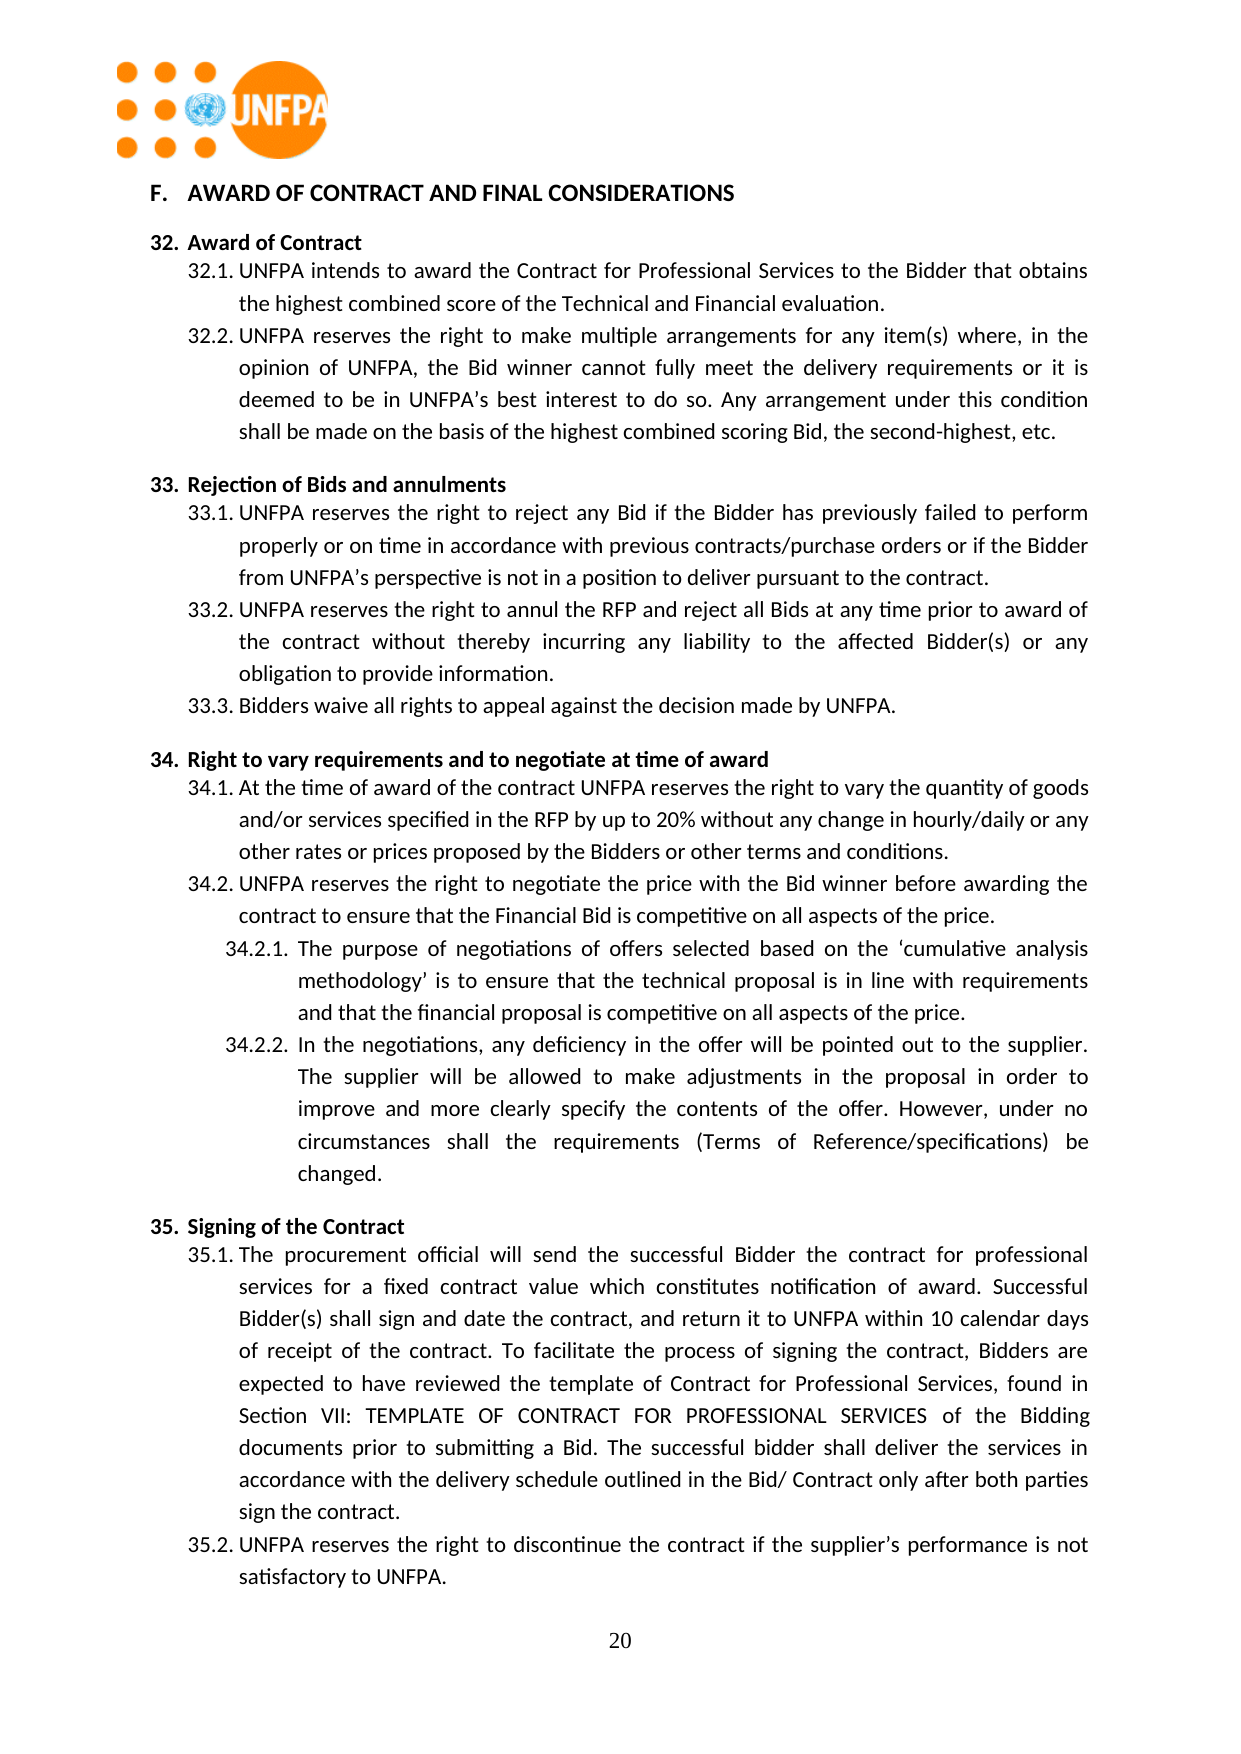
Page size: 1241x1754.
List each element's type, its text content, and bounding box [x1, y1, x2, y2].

list UNFPA reserves the right to reject any Bid if the Bidder has previously failed to perform properly or on time in accordance with previous contracts/purchase orders or if the Bidder from UNFPA’s perspective is not in a position to deliver pursuant to the contract. [187, 498, 1090, 591]
list UNFPA reserves the right to make multiple arrangements for any item(s) where, in the opinion of UNFPA, the Bid winner cannot fully meet the delivery requirements or it is deemed to be in UNFPA’s best interest to do so. Any arrangement under this condition shall be made on the basis of the highest combined scoring Bid, the second-highest, etc. [187, 321, 1090, 446]
list UNFPA reserves the right to annul the RFP and reject all Bids at any time prior to award of the contract without thereby incurring any liability to the affected Bidder(s) or any obligation to provide information. [187, 595, 1090, 687]
subtitle Rejection of Bids and annulments [150, 471, 1090, 498]
list UNFPA reserves the right to discontinue the contract if the supplier’s performance is not satisfactory to UNFPA. [187, 1530, 1090, 1590]
list UNFPA reserves the right to negotiate the price with the Bid winner before awarding the contract to ensure that the Financial Bid is competitive on all aspects of the price. [187, 869, 1090, 929]
subtitle Award of Contract and Final Considerations [150, 177, 1090, 208]
list At the time of award of the contract UNFPA reserves the right to vary the quantity of goods and/or services specified in the RFP by up to 20% without any change in hourly/daily or any other rates or prices proposed by the Bidders or other terms and conditions. [187, 773, 1090, 865]
list The purpose of negotiations of offers selected based on the ‘cumulative analysis methodology’ is to ensure that the technical proposal is in line with requirements and that the financial proposal is competitive on all aspects of the price. [225, 934, 1090, 1026]
picture [117, 61, 328, 159]
subtitle Right to vary requirements and to negotiate at time of award [150, 745, 1090, 773]
subtitle Signing of the Contract [150, 1212, 1090, 1240]
subtitle Award of Contract [150, 228, 1090, 257]
list Bidders waive all rights to appeal against the decision made by UNFPA. [187, 692, 1090, 720]
list The procurement official will send the successful Bidder the contract for professional services for a fixed contract value which constitutes notification of award. Successful Bidder(s) shall sign and date the contract, and return it to UNFPA within 10 calendar days of receipt of the contract. To facilitate the process of signing the contract, Bidders are expected to have reviewed the template of Contract for Professional Services, found in Section VII: TEMPLATE OF CONTRACT FOR PROFESSIONAL SERVICES of the Bidding documents prior to submitting a Bid. The successful bidder shall deliver the services in accordance with the delivery schedule outlined in the Bid/ Contract only after both parties sign the contract. [187, 1240, 1090, 1526]
list UNFPA intends to award the Contract for Professional Services to the Bidder that obtains the highest combined score of the Technical and Financial evaluation. [187, 257, 1090, 317]
list In the negotiations, any deficiency in the offer will be pointed out to the supplier. The supplier will be allowed to make adjustments in the proposal in order to improve and more clearly specify the contents of the offer. However, under no circumstances shall the requirements (Terms of Reference/specifications) be changed. [225, 1030, 1090, 1187]
